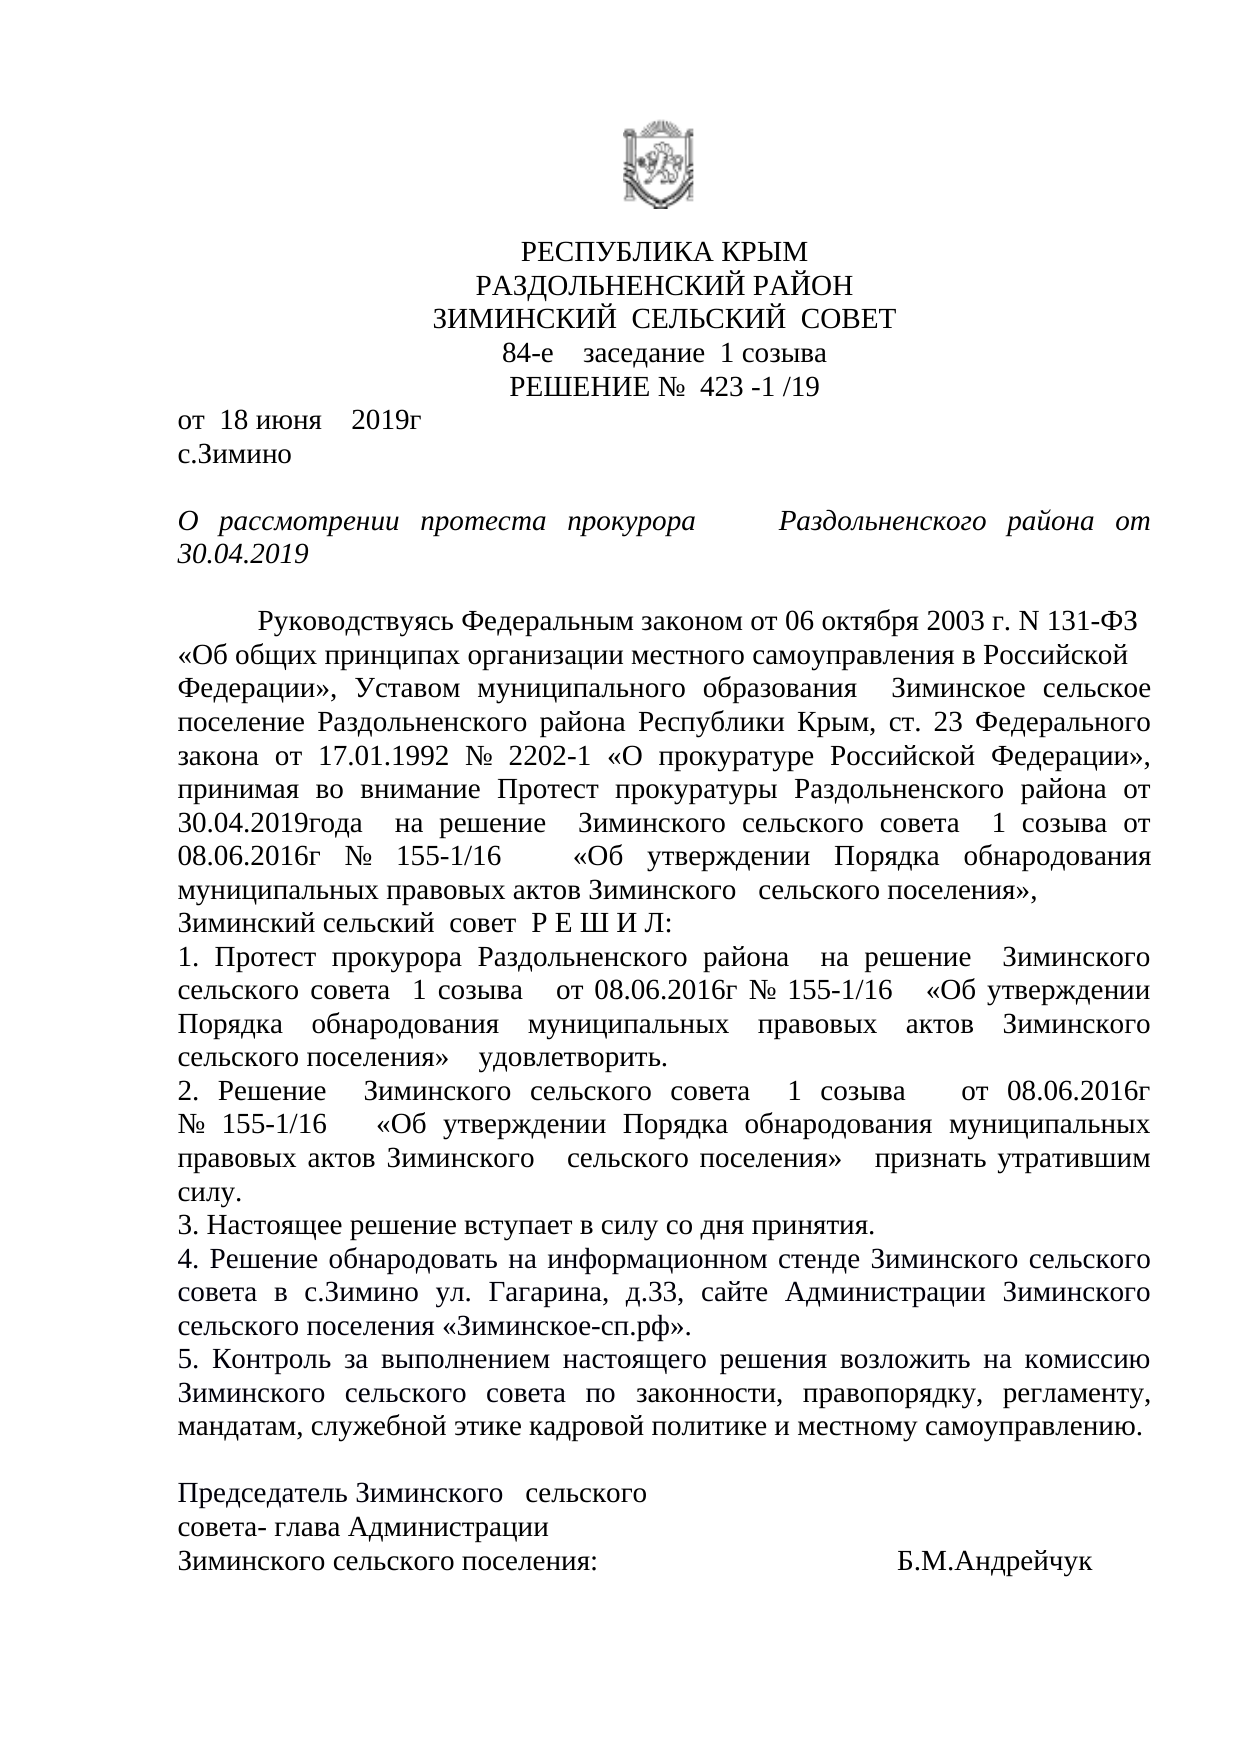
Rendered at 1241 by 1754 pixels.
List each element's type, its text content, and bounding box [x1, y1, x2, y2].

text О рассмотрении протеста прокурора Раздольненского района от 30.04.2019 [177, 503, 1152, 570]
text Руководствуясь Федеральным законом от 06 октября 2003 г. N 131-ФЗ [177, 603, 1152, 637]
text Председатель Зиминского сельского [177, 1476, 1152, 1509]
text РЕШЕНИЕ № 423 -1 /19 [177, 369, 1152, 402]
text 4. Решение обнародовать на информационном стенде Зиминского сельского совета в с.Зимино ул. Гагарина, д.33, сайте Администрации Зиминского сельского поселения «Зиминское-сп.рф». [177, 1241, 1152, 1341]
text 2. Решение Зиминского сельского совета 1 созыва от 08.06.2016г № 155-1/16 «Об утверждении Порядка обнародования муниципальных правовых актов Зиминского сельского поселения» признать утратившим силу. [177, 1073, 1152, 1207]
text Зиминский сельский совет Р Е Ш И Л: [177, 905, 1152, 939]
text РАЗДОЛЬНЕНСКИЙ РАЙОН [177, 268, 1152, 302]
text Федерации», Уставом муниципального образования Зиминское сельское поселение Раздольненского района Республики Крым, ст. 23 Федерального закона от 17.01.1992 № 2202-1 «О прокуратуре Российской Федерации», принимая во внимание Протест прокуратуры Раздольненского района от 30.04.2019года на решение Зиминского сельского совета 1 созыва от 08.06.2016г № 155-1/16 «Об утверждении Порядка обнародования муниципальных правовых актов Зиминского сельского поселения», [177, 671, 1152, 905]
text 1. Протест прокурора Раздольненского района на решение Зиминского сельского совета 1 созыва от 08.06.2016г № 155-1/16 «Об утверждении Порядка обнародования муниципальных правовых актов Зиминского сельского поселения» удовлетворить. [177, 939, 1152, 1073]
text с.Зимино [177, 436, 1152, 469]
text совета- глава Администрации [177, 1509, 1152, 1543]
text Зиминского сельского поселения: Б.М.Андрейчук [177, 1543, 1152, 1576]
text РЕСПУБЛИКА КРЫМ [177, 234, 1152, 268]
text 5. Контроль за выполнением настоящего решения возложить на комиссию Зиминского сельского совета по законности, правопорядку, регламенту, мандатам, служебной этике кадровой политике и местному самоуправлению. [177, 1341, 1152, 1442]
text от 18 июня 2019г [177, 402, 1152, 436]
text ЗИМИНСКИЙ СЕЛЬСКИЙ СОВЕТ [177, 302, 1152, 335]
text 84-е заседание 1 созыва [177, 335, 1152, 369]
text 3. Настоящее решение вступает в силу со дня принятия. [177, 1207, 1152, 1241]
text «Об общих принципах организации местного самоуправления в Российской [177, 637, 1152, 671]
